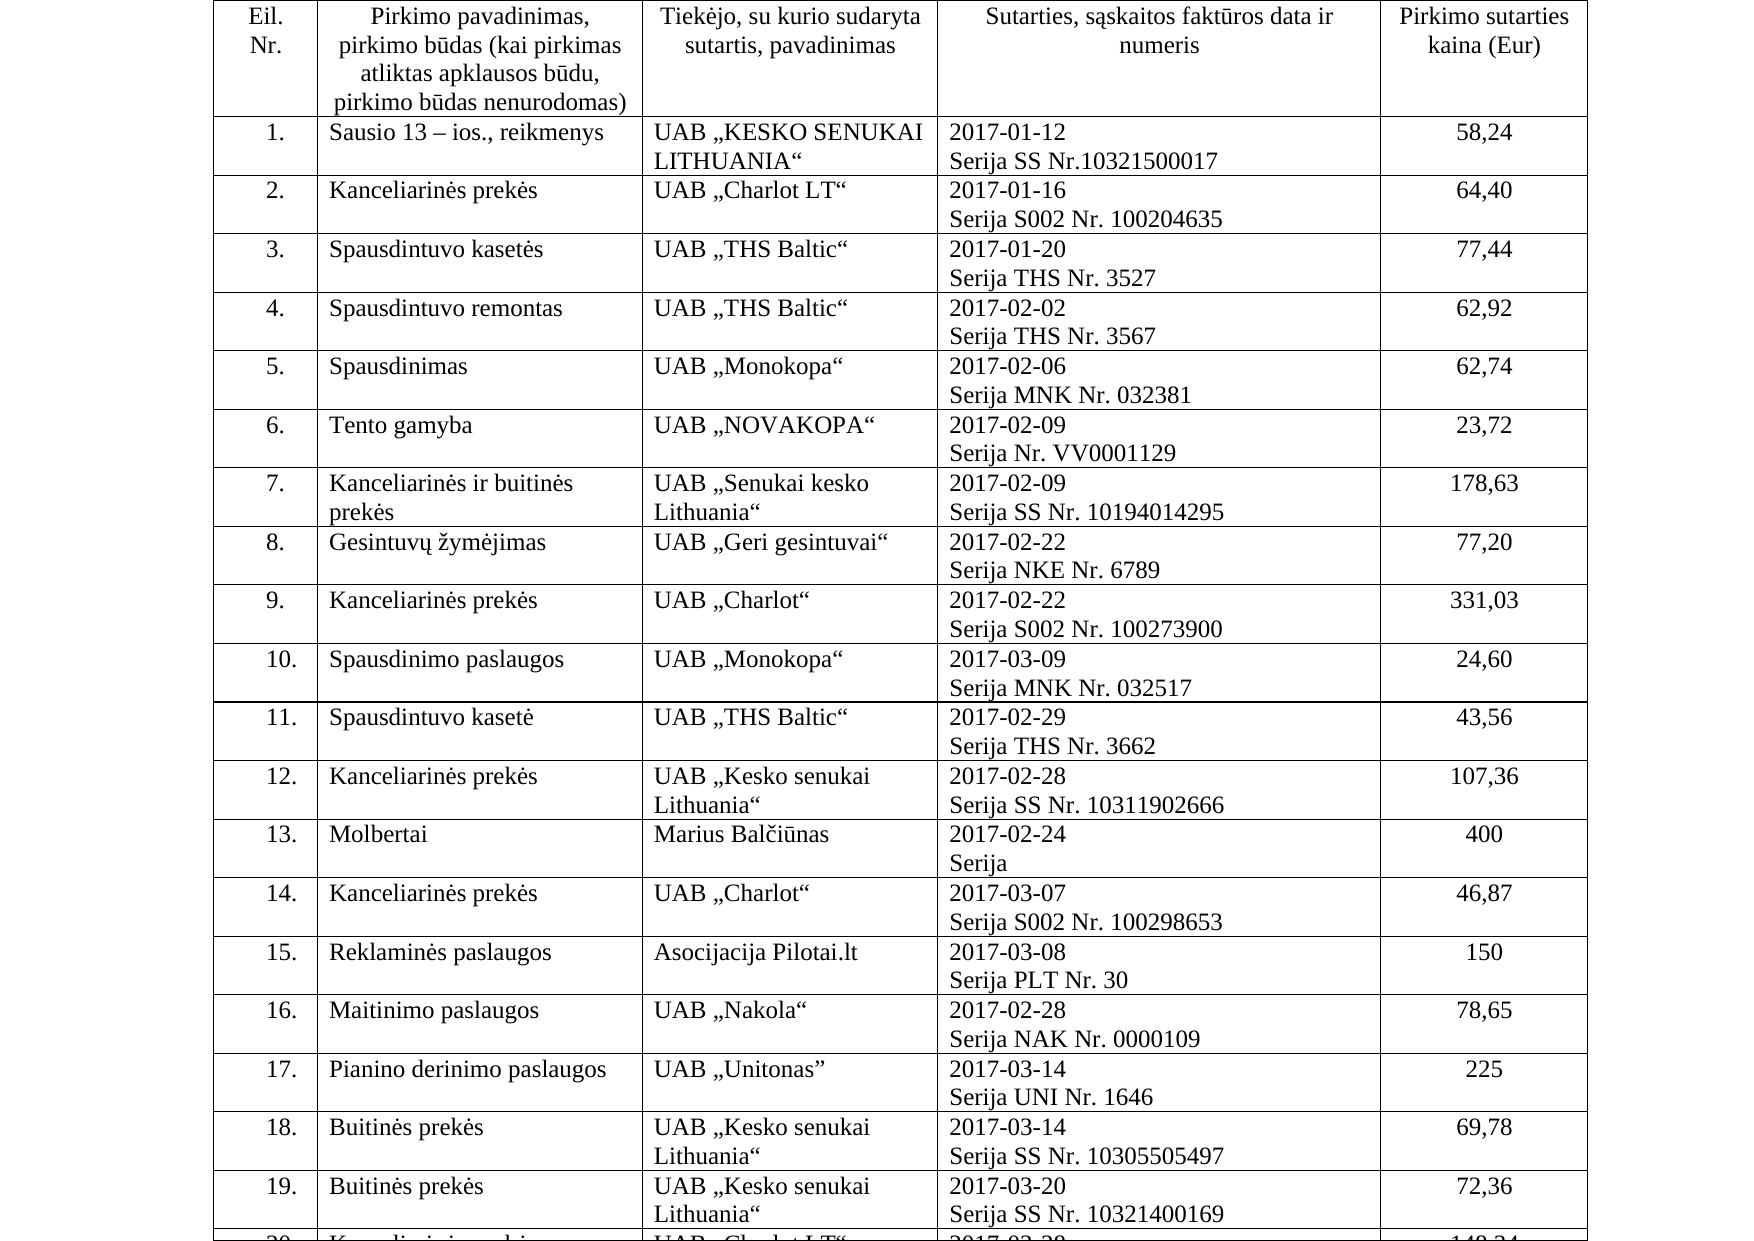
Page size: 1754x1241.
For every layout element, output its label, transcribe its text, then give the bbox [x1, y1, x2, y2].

table_cell 150 [1381, 937, 1587, 994]
table_cell 2017-03-20 Serija SS Nr. 10321400169 [938, 1171, 1380, 1228]
table_cell [214, 234, 317, 292]
table_cell Maitinimo paslaugos [318, 995, 642, 1053]
table_cell 400 [1381, 820, 1587, 877]
table_cell 69,78 [1381, 1112, 1587, 1170]
table_cell [214, 351, 317, 409]
table_cell Kanceliarinės prekės [318, 176, 642, 233]
table_cell Molbertai [318, 820, 642, 877]
table_cell 2017-03-14 Serija SS Nr. 10305505497 [938, 1112, 1380, 1170]
table_cell [214, 117, 317, 174]
table_cell Gesintuvų žymėjimas [318, 527, 642, 584]
table_cell UAB „Charlot LT“ [643, 176, 937, 233]
table_cell UAB „THS Baltic“ [643, 703, 937, 760]
table_cell [214, 644, 317, 701]
table_cell UAB „KESKO SENUKAI LITHUANIA“ [643, 117, 937, 174]
table_cell Sausio 13 – ios., reikmenys [318, 117, 642, 174]
table_cell Kanceliarinės ir buitinės prekės [318, 468, 642, 526]
table_cell Reklaminės paslaugos [318, 937, 642, 994]
table_header Pirkimo sutarties kaina (Eur) [1381, 1, 1587, 116]
table_cell UAB „Geri gesintuvai“ [643, 527, 937, 584]
table_cell 2017-03-14 Serija UNI Nr. 1646 [938, 1054, 1380, 1111]
table_cell 77,20 [1381, 527, 1587, 584]
table_cell [214, 937, 317, 994]
table_cell Spausdintuvo kasetė [318, 703, 642, 760]
table_cell 72,36 [1381, 1171, 1587, 1228]
table_cell 2017-02-28 Serija NAK Nr. 0000109 [938, 995, 1380, 1053]
table_cell UAB „THS Baltic“ [643, 293, 937, 350]
table_cell Spausdinimas [318, 351, 642, 409]
table_cell 2017-02-24 Serija [938, 820, 1380, 877]
table_cell 2017-02-09 Serija SS Nr. 10194014295 [938, 468, 1380, 526]
table_cell [214, 820, 317, 877]
table_cell 2017-02-02 Serija THS Nr. 3567 [938, 293, 1380, 350]
table_cell 77,44 [1381, 234, 1587, 292]
table_cell UAB „Monokopa“ [643, 351, 937, 409]
table_cell 43,56 [1381, 703, 1587, 760]
table_cell [214, 468, 317, 526]
table_cell UAB „Charlot“ [643, 878, 937, 936]
table_cell 78,65 [1381, 995, 1587, 1053]
table_cell 2017-01-16 Serija S002 Nr. 100204635 [938, 176, 1380, 233]
table_cell Kanceliarinės prekės [318, 585, 642, 643]
table_cell 2017-03-09 Serija MNK Nr. 032517 [938, 644, 1380, 701]
table_cell Marius Balčiūnas [643, 820, 937, 877]
table_cell [214, 995, 317, 1053]
table_cell UAB „Kesko senukai Lithuania“ [643, 1112, 937, 1170]
table_header Pirkimo pavadinimas, pirkimo būdas (kai pirkimas atliktas apklausos būdu, pirkimo būdas nenurodomas) [318, 1, 642, 116]
table_cell [214, 176, 317, 233]
table_cell 58,24 [1381, 117, 1587, 174]
table_cell 331,03 [1381, 585, 1587, 643]
table_cell 2017-01-12 Serija SS Nr.10321500017 [938, 117, 1380, 174]
table_cell UAB „NOVAKOPA“ [643, 410, 937, 467]
table_cell Kanceliarinės prekės [318, 761, 642, 818]
table_cell UAB „Monokopa“ [643, 644, 937, 701]
table_cell UAB „THS Baltic“ [643, 234, 937, 292]
table_cell Buitinės prekės [318, 1112, 642, 1170]
table_header Sutarties, sąskaitos faktūros data ir numeris [938, 1, 1380, 116]
table_cell 2017-02-09 Serija Nr. VV0001129 [938, 410, 1380, 467]
table_cell UAB „Kesko senukai Lithuania“ [643, 1171, 937, 1228]
table_cell 24,60 [1381, 644, 1587, 701]
table_cell 2017-02-29 Serija THS Nr. 3662 [938, 703, 1380, 760]
table_cell [214, 1112, 317, 1170]
table_cell [214, 878, 317, 936]
table_cell 23,72 [1381, 410, 1587, 467]
table_cell Pianino derinimo paslaugos [318, 1054, 642, 1111]
table_cell 2017-02-22 Serija NKE Nr. 6789 [938, 527, 1380, 584]
table_cell [214, 585, 317, 643]
table_cell 62,92 [1381, 293, 1587, 350]
table_cell UAB „Senukai kesko Lithuania“ [643, 468, 937, 526]
table_cell [214, 410, 317, 467]
table_cell 2017-01-20 Serija THS Nr. 3527 [938, 234, 1380, 292]
table_cell 2017-02-22 Serija S002 Nr. 100273900 [938, 585, 1380, 643]
table_cell 2017-03-07 Serija S002 Nr. 100298653 [938, 878, 1380, 936]
table_cell 178,63 [1381, 468, 1587, 526]
table_cell 64,40 [1381, 176, 1587, 233]
table_cell [214, 761, 317, 818]
table_cell Asocijacija Pilotai.lt [643, 937, 937, 994]
table_header Tiekėjo, su kurio sudaryta sutartis, pavadinimas [643, 1, 937, 116]
table_cell UAB „Nakola“ [643, 995, 937, 1053]
table_cell Spausdinimo paslaugos [318, 644, 642, 701]
table_cell 2017-03-08 Serija PLT Nr. 30 [938, 937, 1380, 994]
table_cell [214, 527, 317, 584]
table_cell Tento gamyba [318, 410, 642, 467]
table_cell [214, 293, 317, 350]
table_cell 62,74 [1381, 351, 1587, 409]
table_cell 107,36 [1381, 761, 1587, 818]
table_header Eil. Nr. [214, 1, 317, 116]
table_cell Kanceliarinės prekės [318, 878, 642, 936]
table_cell Spausdintuvo kasetės [318, 234, 642, 292]
table_cell 46,87 [1381, 878, 1587, 936]
table_cell UAB „Unitonas” [643, 1054, 937, 1111]
table_cell Spausdintuvo remontas [318, 293, 642, 350]
table_cell UAB „Charlot“ [643, 585, 937, 643]
table_cell [214, 703, 317, 760]
table_cell Buitinės prekės [318, 1171, 642, 1228]
table_cell [214, 1229, 317, 1240]
table_cell [214, 1171, 317, 1228]
table_cell 225 [1381, 1054, 1587, 1111]
table_cell 2017-02-28 Serija SS Nr. 10311902666 [938, 761, 1380, 818]
table_cell [214, 1054, 317, 1111]
table_cell UAB „Kesko senukai Lithuania“ [643, 761, 937, 818]
table_cell 2017-02-06 Serija MNK Nr. 032381 [938, 351, 1380, 409]
